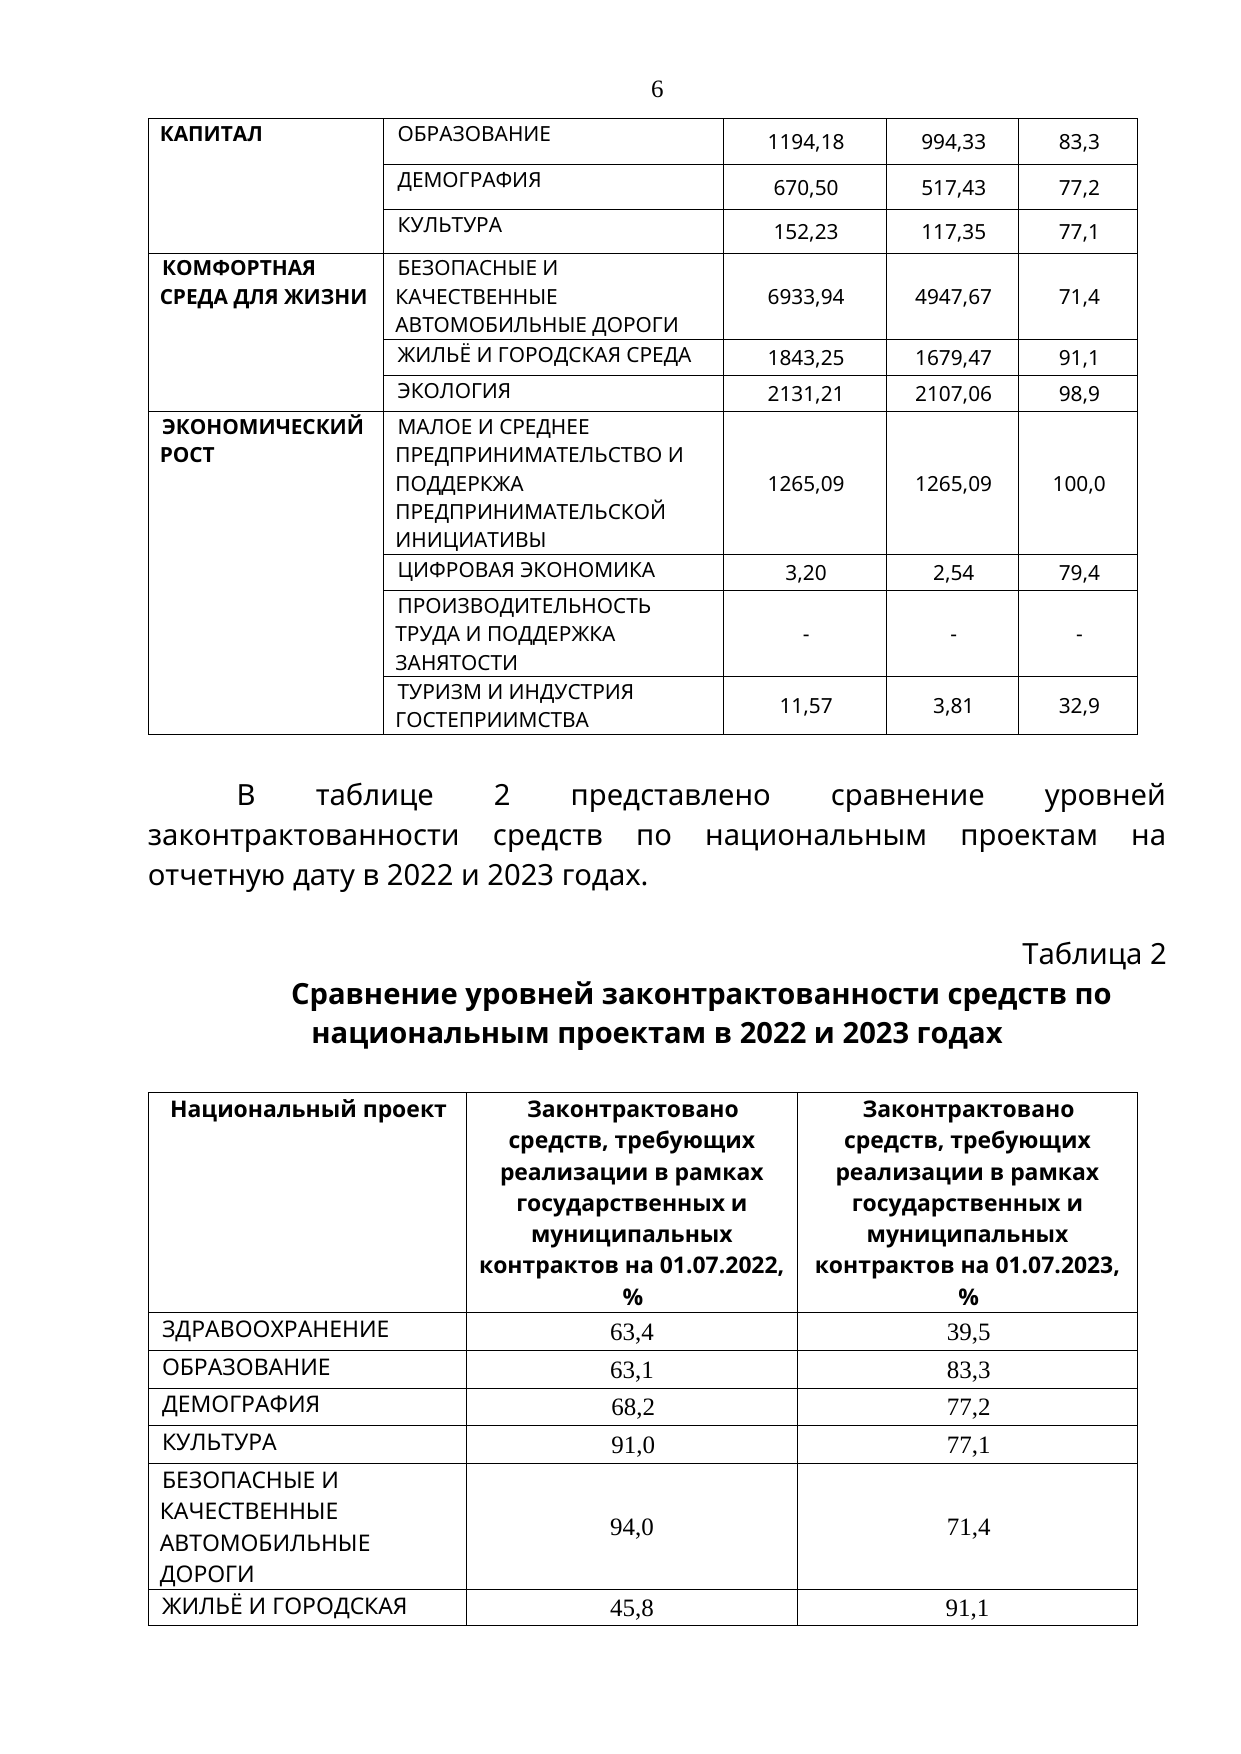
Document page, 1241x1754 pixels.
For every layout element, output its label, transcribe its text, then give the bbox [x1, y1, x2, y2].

table_cell 11,57 [724, 677, 886, 734]
table_cell ЗДРАВООХРАНЕНИЕ [149, 1313, 466, 1350]
table_cell ПРОИЗВОДИТЕЛЬНОСТЬ ТРУДА И ПОДДЕРЖКА ЗАНЯТОСТИ [384, 591, 723, 676]
table_cell 77,1 [1019, 210, 1137, 252]
table_cell 77,2 [798, 1389, 1137, 1425]
table_cell - [887, 591, 1018, 676]
table_cell 1265,09 [724, 412, 886, 554]
table_cell 71,4 [798, 1464, 1137, 1589]
table_cell - [724, 591, 886, 676]
table_cell ОБРАЗОВАНИЕ [384, 119, 723, 164]
table_cell 91,0 [467, 1426, 797, 1463]
table_cell 517,43 [887, 165, 1018, 209]
table_cell 45,8 [467, 1590, 797, 1625]
table_cell 1679,47 [887, 340, 1018, 375]
table_header Законтрактовано средств, требующих реализации в рамках государственных и муниципальных контрактов на 01.07.2022, % [467, 1093, 797, 1312]
table_cell 83,3 [1019, 119, 1137, 164]
table_cell 1265,09 [887, 412, 1018, 554]
table_cell ЭКОЛОГИЯ [384, 376, 723, 411]
table_cell 3,81 [887, 677, 1018, 734]
table_cell 77,1 [798, 1426, 1137, 1463]
table_cell КОМФОРТНАЯ СРЕДА ДЛЯ ЖИЗНИ [149, 254, 383, 411]
table_cell 100,0 [1019, 412, 1137, 554]
table_cell 63,4 [467, 1313, 797, 1350]
table_cell 79,4 [1019, 555, 1137, 590]
table_cell 152,23 [724, 210, 886, 252]
table_cell ЦИФРОВАЯ ЭКОНОМИКА [384, 555, 723, 590]
text Сравнение уровней законтрактованности средств по национальным проектам в 2022 и 2023 годах [148, 973, 1167, 1052]
table_cell 68,2 [467, 1389, 797, 1425]
table_cell ДЕМОГРАФИЯ [384, 165, 723, 209]
table_cell 32,9 [1019, 677, 1137, 734]
table_cell БЕЗОПАСНЫЕ И КАЧЕСТВЕННЫЕ АВТОМОБИЛЬНЫЕ ДОРОГИ [149, 1464, 466, 1589]
table_cell 2131,21 [724, 376, 886, 411]
table_cell 3,20 [724, 555, 886, 590]
table_cell ОБРАЗОВАНИЕ [149, 1351, 466, 1387]
table_cell 670,50 [724, 165, 886, 209]
table_cell 94,0 [467, 1464, 797, 1589]
table_cell ДЕМОГРАФИЯ [149, 1389, 466, 1425]
table_cell 1843,25 [724, 340, 886, 375]
table_cell 994,33 [887, 119, 1018, 164]
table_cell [149, 1590, 466, 1625]
table_cell ТУРИЗМ И ИНДУСТРИЯ ГОСТЕПРИИМСТВА [384, 677, 723, 734]
text Таблица 2 [148, 933, 1167, 973]
table_cell 1194,18 [724, 119, 886, 164]
text В таблице 2 представлено сравнение уровней законтрактованности средств по национальным проектам на отчетную дату в 2022 и 2023 годах. [148, 775, 1167, 894]
table_cell 117,35 [887, 210, 1018, 252]
table_cell КУЛЬТУРА [149, 1426, 466, 1463]
table_cell КУЛЬТУРА [384, 210, 723, 252]
table_cell 91,1 [1019, 340, 1137, 375]
table_cell 98,9 [1019, 376, 1137, 411]
table_cell 2107,06 [887, 376, 1018, 411]
table_header Национальный проект [149, 1093, 466, 1312]
table_cell - [1019, 591, 1137, 676]
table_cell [149, 119, 383, 252]
table_cell БЕЗОПАСНЫЕ И КАЧЕСТВЕННЫЕ АВТОМОБИЛЬНЫЕ ДОРОГИ [384, 254, 723, 339]
table_cell 6933,94 [724, 254, 886, 339]
table_cell 71,4 [1019, 254, 1137, 339]
table_cell 77,2 [1019, 165, 1137, 209]
table_cell 63,1 [467, 1351, 797, 1387]
table_cell 4947,67 [887, 254, 1018, 339]
table_header Законтрактовано средств, требующих реализации в рамках государственных и муниципальных контрактов на 01.07.2023, % [798, 1093, 1137, 1312]
table_cell МАЛОЕ И СРЕДНЕЕ ПРЕДПРИНИМАТЕЛЬСТВО И ПОДДЕРКЖА ПРЕДПРИНИМАТЕЛЬСКОЙ ИНИЦИАТИВЫ [384, 412, 723, 554]
table_cell 39,5 [798, 1313, 1137, 1350]
table_cell 2,54 [887, 555, 1018, 590]
table_cell 83,3 [798, 1351, 1137, 1387]
table_cell 91,1 [798, 1590, 1137, 1625]
table_cell ЖИЛЬЁ И ГОРОДСКАЯ СРЕДА [384, 340, 723, 375]
table_cell ЭКОНОМИЧЕСКИЙ РОСТ [149, 412, 383, 734]
